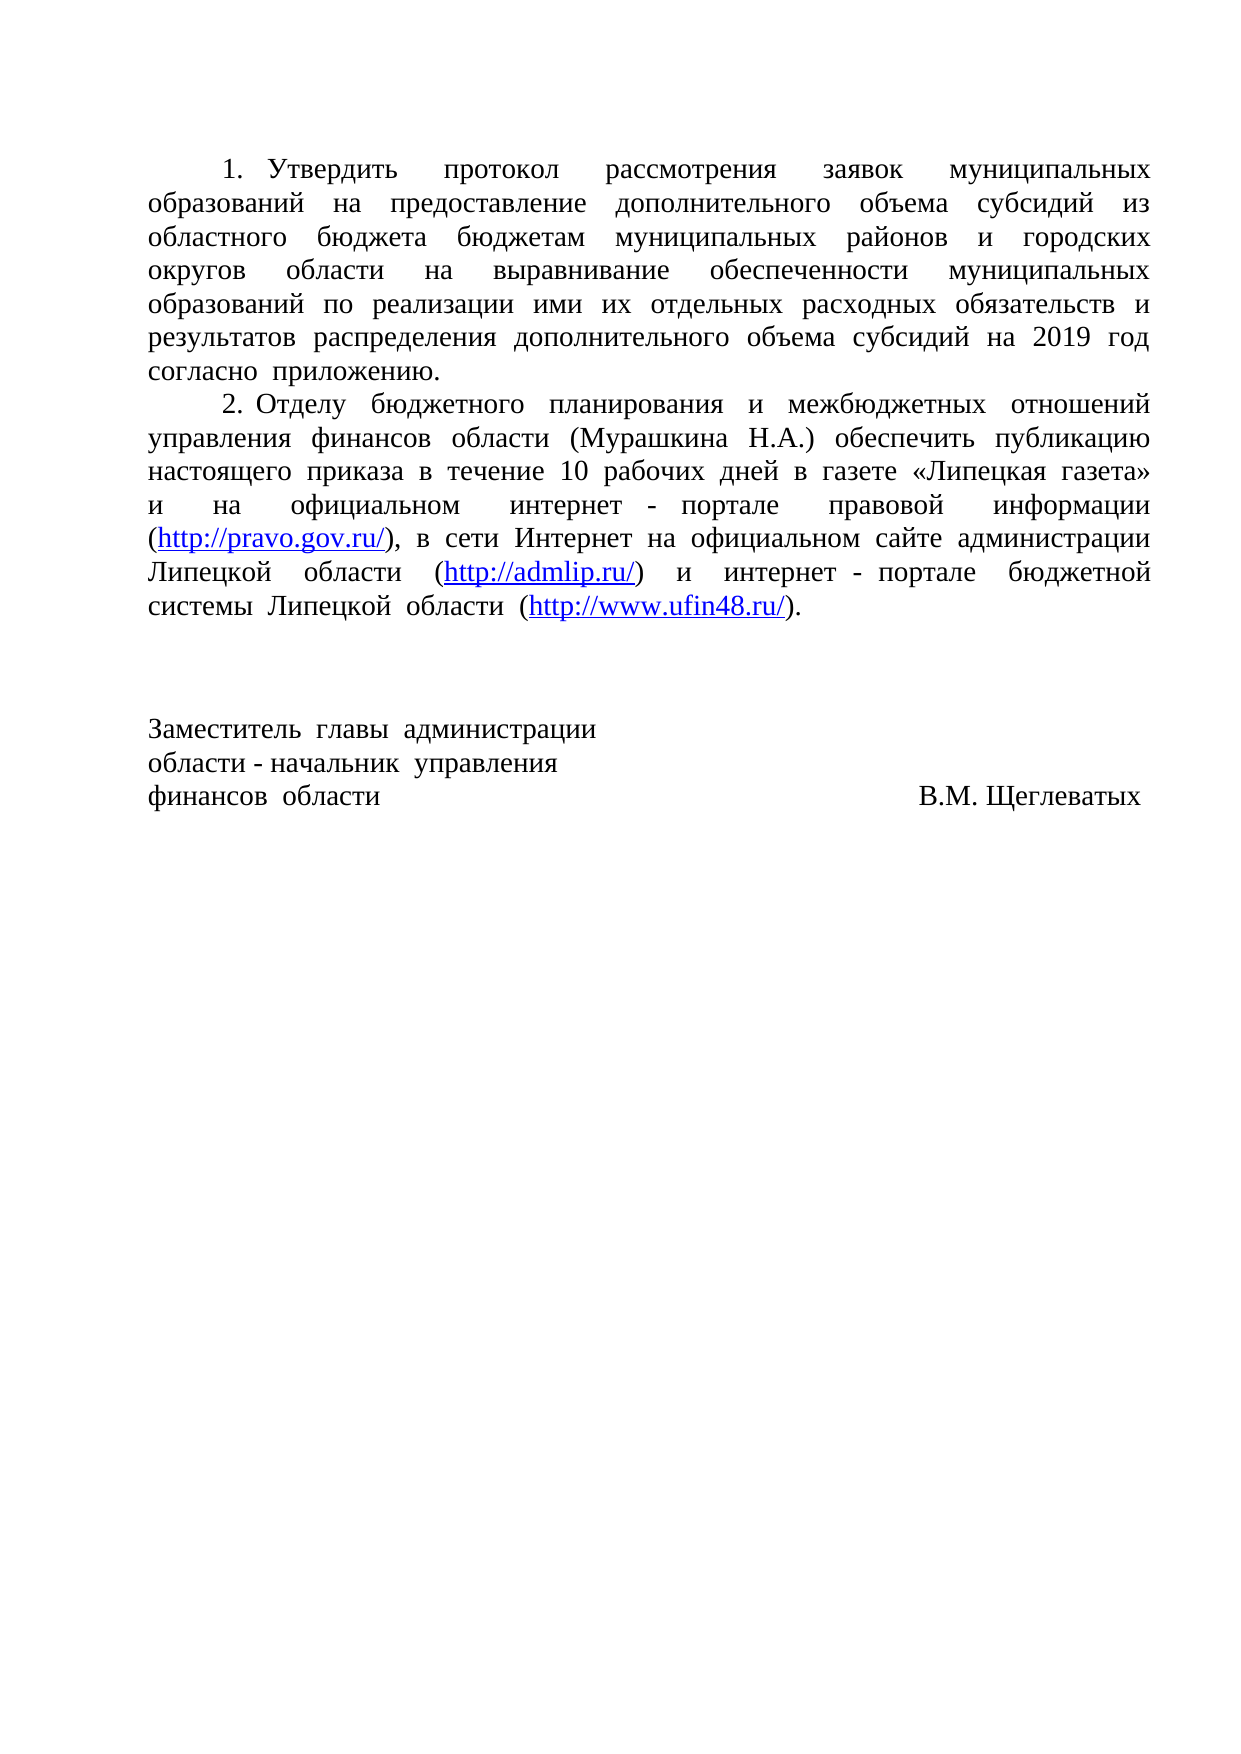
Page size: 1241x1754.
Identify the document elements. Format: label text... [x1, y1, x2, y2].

text 2. Отделу бюджетного планирования и межбюджетных отношений управления финансов области (Мурашкина Н.А.) обеспечить публикацию настоящего приказа в течение 10 рабочих дней в газете «Липецкая газета» и на официальном интернет - портале правовой информации (http://pravo.gov.ru/), в сети Интернет на официальном сайте администрации Липецкой области (http://admlip.ru/) и интернет - портале бюджетной системы Липецкой области (http://www.ufin48.ru/). [148, 386, 1152, 621]
text финансов области В.М. Щеглеватых [148, 778, 1152, 812]
text области - начальник управления [148, 745, 1152, 778]
text Заместитель главы администрации [148, 711, 1152, 745]
text 1. Утвердить протокол рассмотрения заявок муниципальных образований на предоставление дополнительного объема субсидий из областного бюджета бюджетам муниципальных районов и городских округов области на выравнивание обеспеченности муниципальных образований по реализации ими их отдельных расходных обязательств и результатов распределения дополнительного объема субсидий на 2019 год согласно приложению. [148, 152, 1152, 386]
